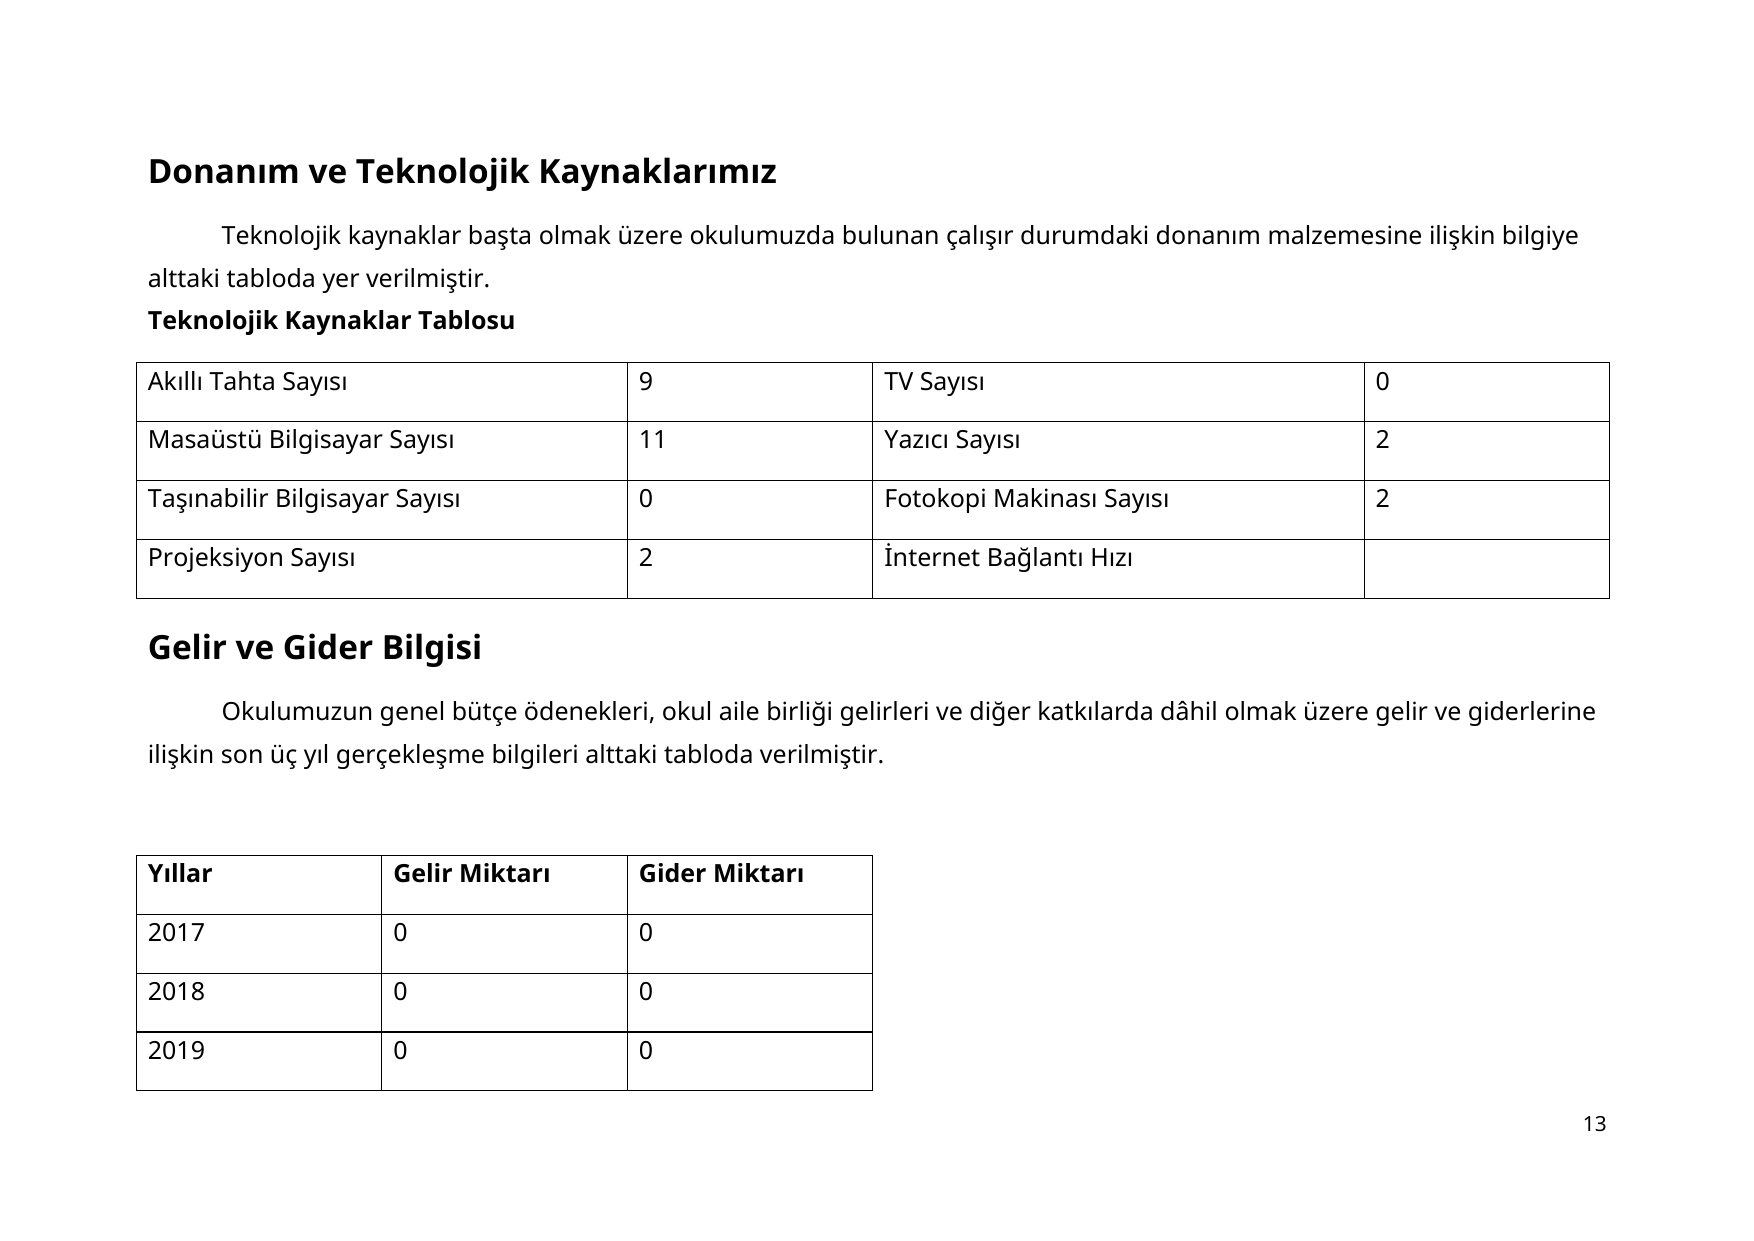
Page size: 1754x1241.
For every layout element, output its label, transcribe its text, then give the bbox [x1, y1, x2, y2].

table_cell 0 [628, 915, 872, 973]
table_header 0 [1365, 363, 1609, 421]
table_cell Fotokopi Makinası Sayısı [873, 481, 1364, 539]
table_cell 11 [628, 422, 872, 480]
table_cell 0 [382, 974, 627, 1031]
table_header TV Sayısı [873, 363, 1364, 421]
table_cell 2 [1365, 481, 1609, 539]
table_header 9 [628, 363, 872, 421]
table_cell Masaüstü Bilgisayar Sayısı [137, 422, 627, 480]
table_cell 2 [1365, 422, 1609, 480]
table_cell [1365, 540, 1609, 598]
table_header Gelir Miktarı [382, 856, 627, 914]
table_cell 2018 [137, 974, 381, 1031]
table_cell 2017 [137, 915, 381, 973]
table_cell 2019 [137, 1033, 381, 1090]
table_cell 0 [628, 481, 872, 539]
table_cell 0 [628, 974, 872, 1031]
table_cell 0 [628, 1033, 872, 1090]
table_cell 0 [382, 915, 627, 973]
text Teknolojik Kaynaklar Tablosu [148, 303, 1606, 337]
table_cell Projeksiyon Sayısı [137, 540, 627, 598]
subtitle Donanım ve Teknolojik Kaynaklarımız [148, 148, 1606, 193]
table_cell İnternet Bağlantı Hızı [873, 540, 1364, 598]
table_cell Taşınabilir Bilgisayar Sayısı [137, 481, 627, 539]
text Okulumuzun genel bütçe ödenekleri, okul aile birliği gelirleri ve diğer katkılarda dâhil olmak üzere gelir ve giderlerine ilişkin son üç yıl gerçekleşme bilgileri alttaki tabloda verilmiştir. [148, 694, 1606, 771]
text Teknolojik kaynaklar başta olmak üzere okulumuzda bulunan çalışır durumdaki donanım malzemesine ilişkin bilgiye alttaki tabloda yer verilmiştir. [148, 218, 1606, 294]
subtitle Gelir ve Gider Bilgisi [148, 624, 1606, 669]
table_cell Yazıcı Sayısı [873, 422, 1364, 480]
table_header Akıllı Tahta Sayısı [137, 363, 627, 421]
table_cell 0 [382, 1033, 627, 1090]
table_header Gider Miktarı [628, 856, 872, 914]
table_header Yıllar [137, 856, 381, 914]
table_cell 2 [628, 540, 872, 598]
